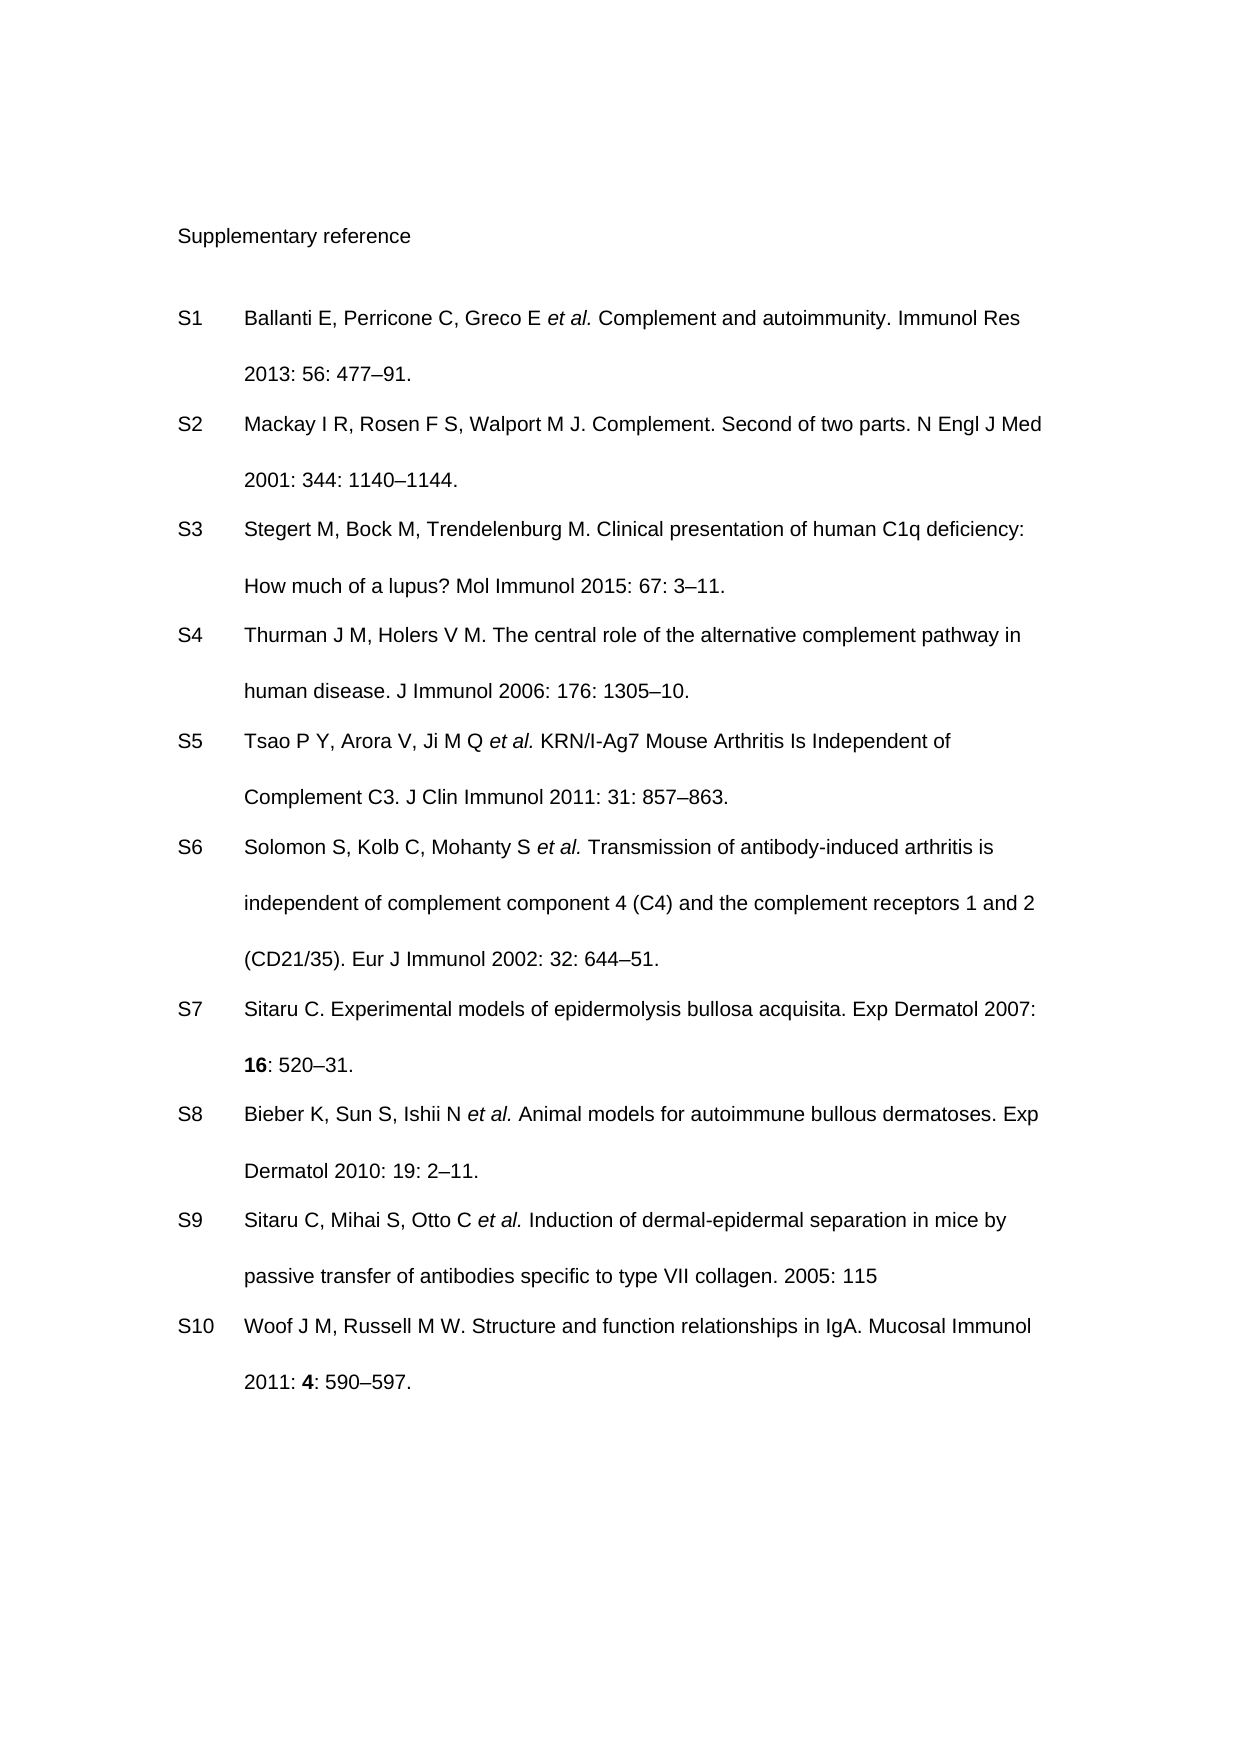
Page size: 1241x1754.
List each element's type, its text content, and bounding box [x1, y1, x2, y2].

text S8 Bieber K, Sun S, Ishii N et al. Animal models for autoimmune bullous dermatoses. Exp Dermatol 2010: 19: 2–11. [177, 1095, 1063, 1189]
text S2 Mackay I R, Rosen F S, Walport M J. Complement. Second of two parts. N Engl J Med 2001: 344: 1140–1144. [177, 405, 1063, 498]
text S5 Tsao P Y, Arora V, Ji M Q et al. KRN/I-Ag7 Mouse Arthritis Is Independent of Complement C3. J Clin Immunol 2011: 31: 857–863. [177, 722, 1063, 816]
text S4 Thurman J M, Holers V M. The central role of the alternative complement pathway in human disease. J Immunol 2006: 176: 1305–10. [177, 616, 1063, 710]
text S6 Solomon S, Kolb C, Mohanty S et al. Transmission of antibody-induced arthritis is independent of complement component 4 (C4) and the complement receptors 1 and 2 (CD21/35). Eur J Immunol 2002: 32: 644–51. [177, 828, 1063, 978]
text S3 Stegert M, Bock M, Trendelenburg M. Clinical presentation of human C1q deficiency: How much of a lupus? Mol Immunol 2015: 67: 3–11. [177, 511, 1063, 604]
text S10 Woof J M, Russell M W. Structure and function relationships in IgA. Mucosal Immunol 2011: 4: 590–597. [177, 1307, 1063, 1401]
text S7 Sitaru C. Experimental models of epidermolysis bullosa acquisita. Exp Dermatol 2007: 16: 520–31. [177, 990, 1063, 1083]
text S1 Ballanti E, Perricone C, Greco E et al. Complement and autoimmunity. Immunol Res 2013: 56: 477–91. [177, 299, 1063, 393]
text Supplementary reference [177, 217, 1063, 254]
text S9 Sitaru C, Mihai S, Otto C et al. Induction of dermal-epidermal separation in mice by passive transfer of antibodies specific to type VII collagen. 2005: 115 [177, 1201, 1063, 1295]
